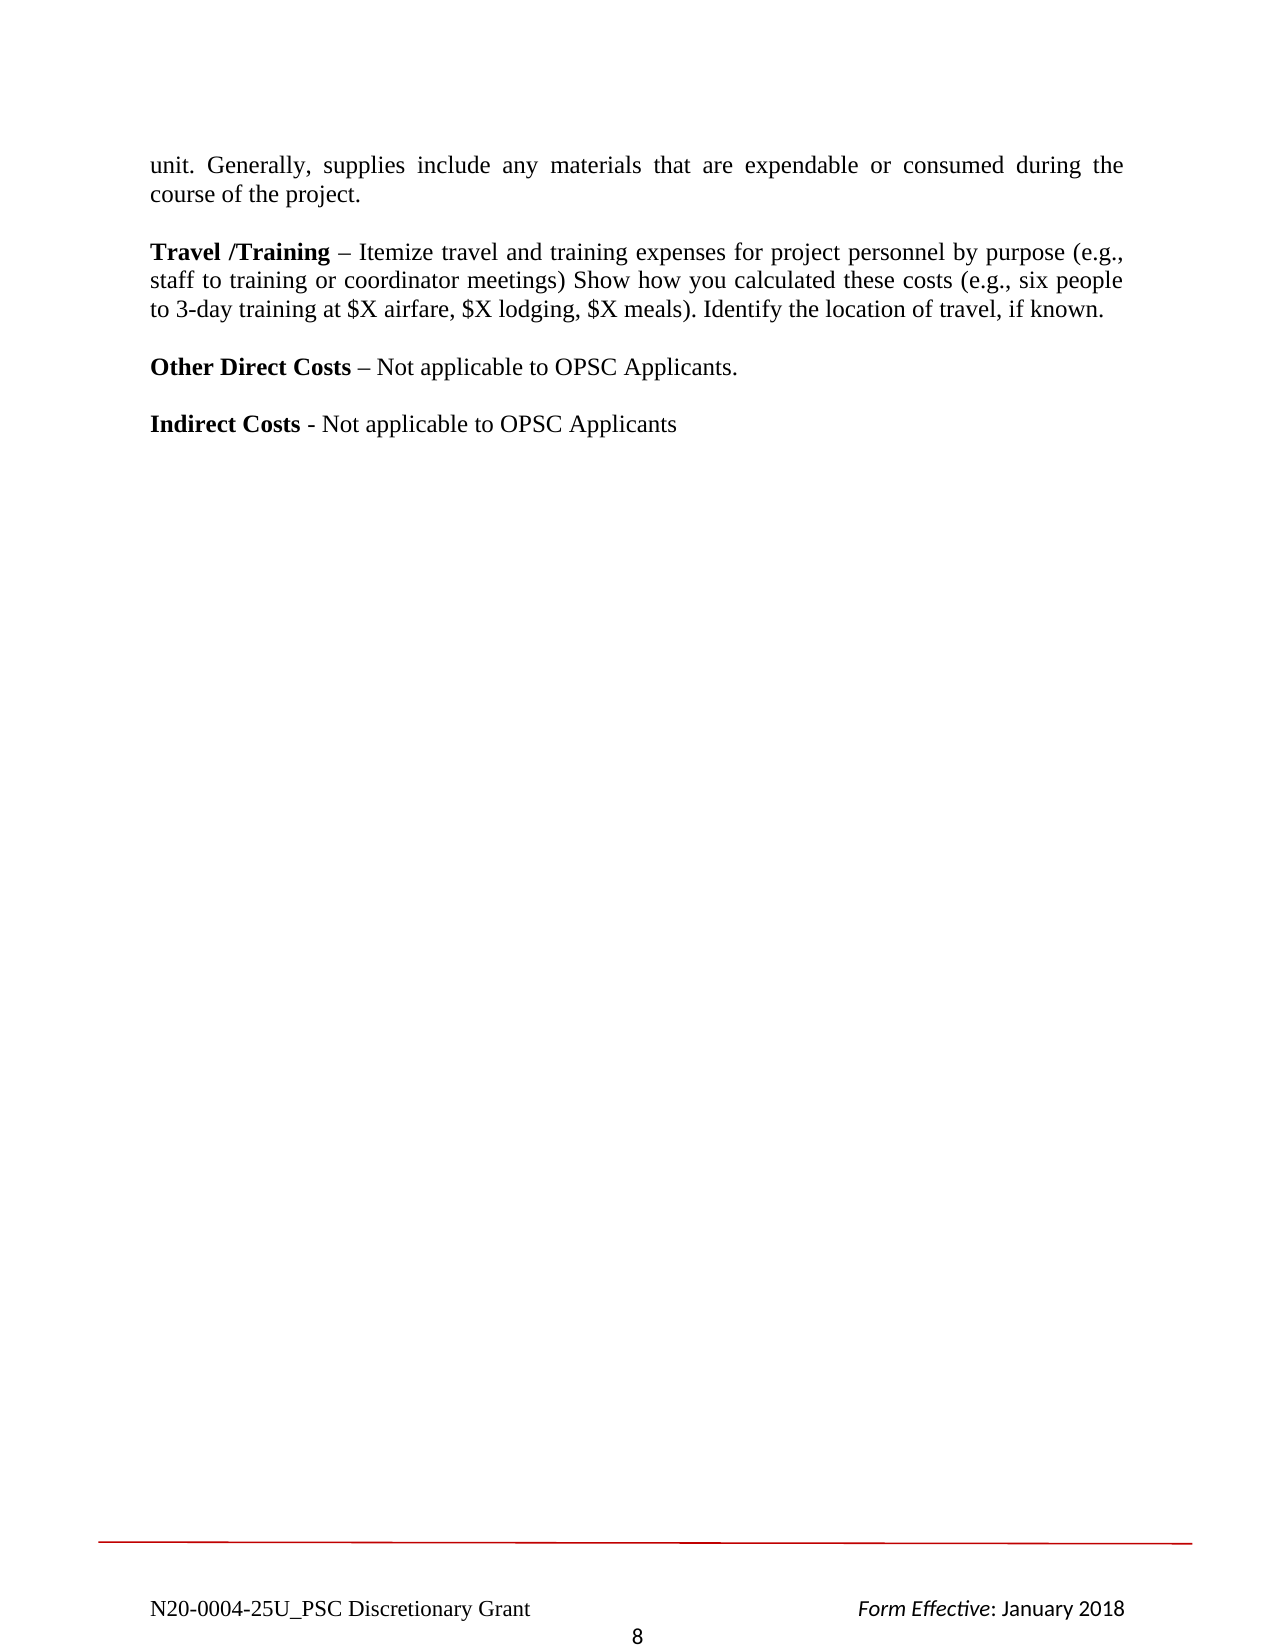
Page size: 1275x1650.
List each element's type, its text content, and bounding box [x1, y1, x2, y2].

text Travel /Training – Itemize travel and training expenses for project personnel by purpose (e.g., staff to training or coordinator meetings) Show how you calculated these costs (e.g., six people to 3-day training at $X airfare, $X lodging, $X meals). Identify the location of travel, if known. [150, 237, 1125, 323]
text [150, 150, 1125, 207]
text Indirect Costs - Not applicable to OPSC Applicants [150, 409, 1125, 438]
text Other Direct Costs – Not applicable to OPSC Applicants. [150, 352, 1125, 381]
